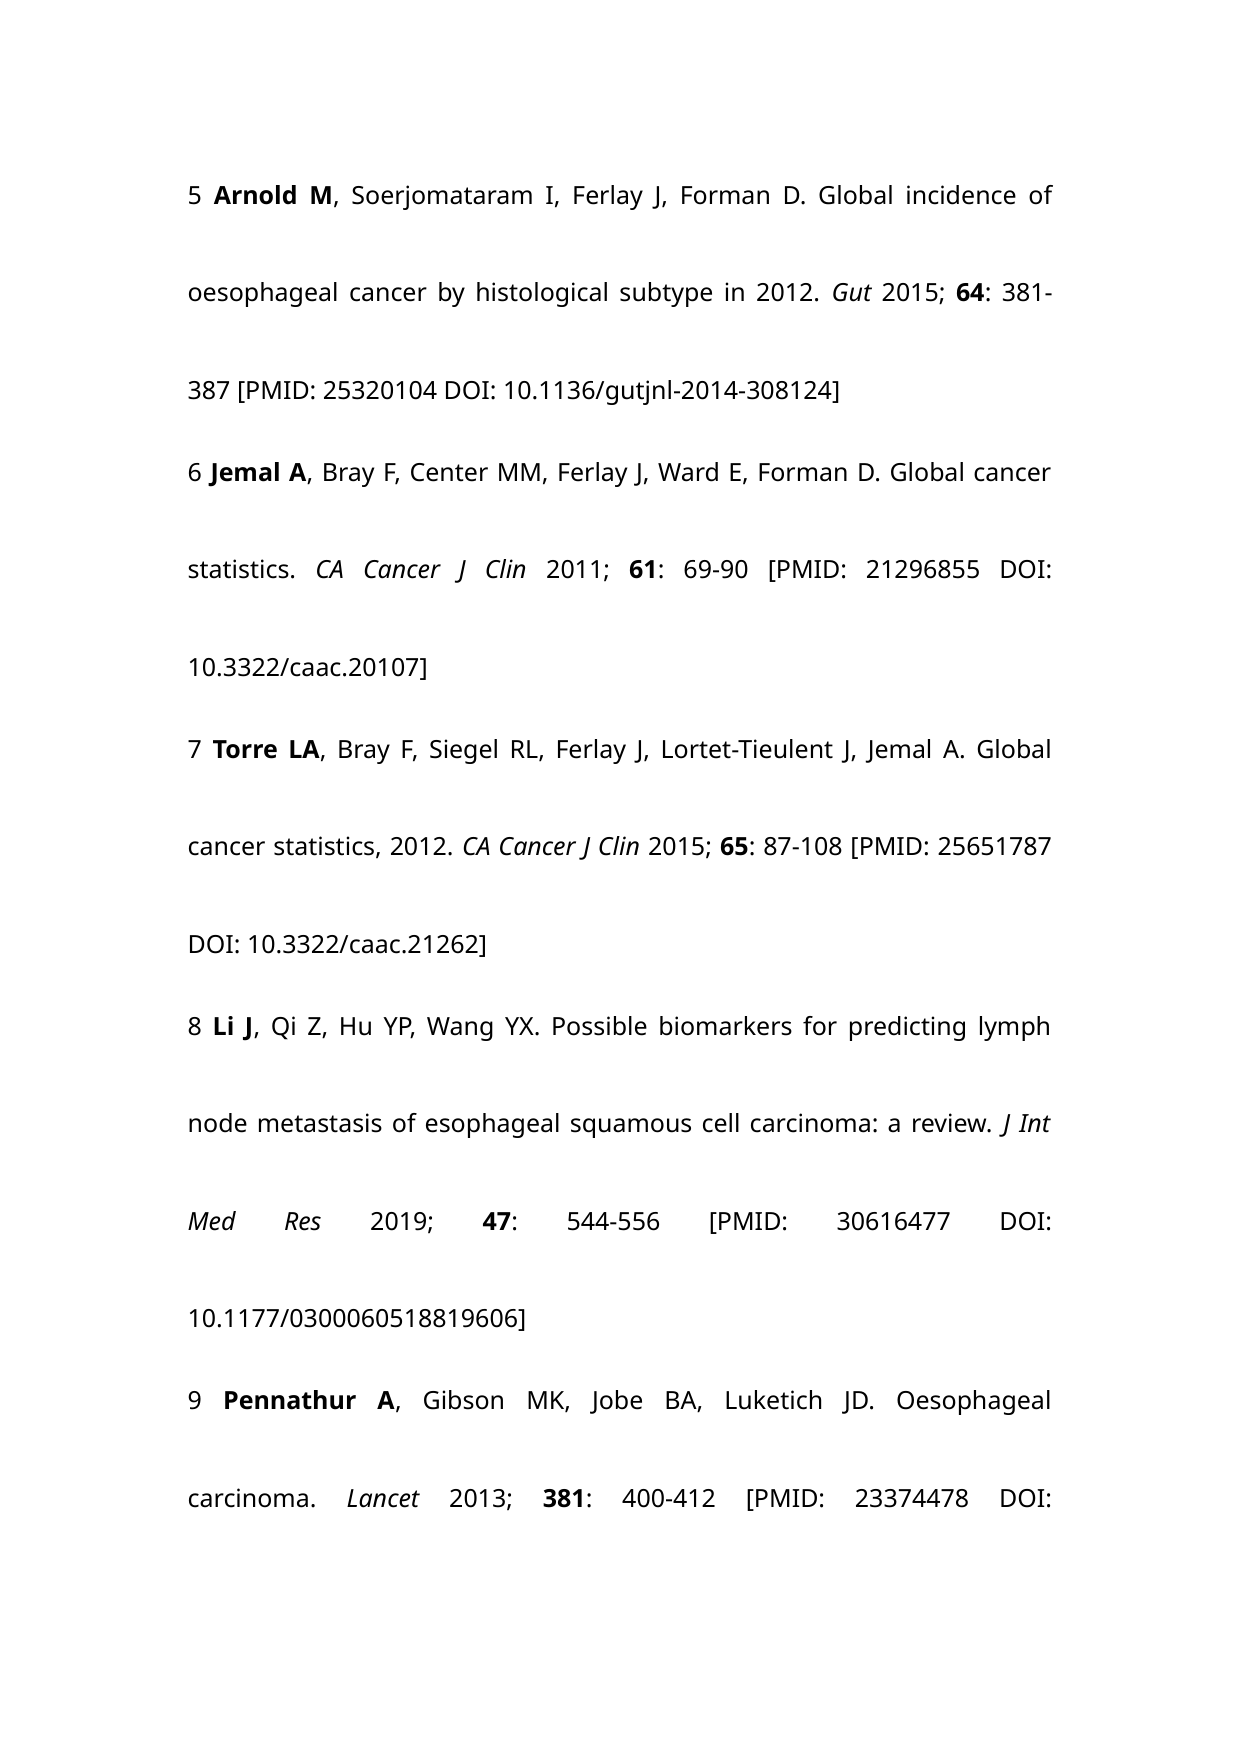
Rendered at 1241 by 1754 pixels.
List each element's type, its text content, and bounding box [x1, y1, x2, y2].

text 6 Jemal A, Bray F, Center MM, Ferlay J, Ward E, Forman D. Global cancer statistics. CA Cancer J Clin 2011; 61: 69-90 [PMID: 21296855 DOI: 10.3322/caac.20107] [187, 439, 1053, 699]
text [187, 1367, 1053, 1530]
text 5 Arnold M, Soerjomataram I, Ferlay J, Forman D. Global incidence of oesophageal cancer by histological subtype in 2012. Gut 2015; 64: 381-387 [PMID: 25320104 DOI: 10.1136/gutjnl-2014-308124] [187, 162, 1053, 422]
text 8 Li J, Qi Z, Hu YP, Wang YX. Possible biomarkers for predicting lymph node metastasis of esophageal squamous cell carcinoma: a review. J Int Med Res 2019; 47: 544-556 [PMID: 30616477 DOI: 10.1177/0300060518819606] [187, 993, 1053, 1350]
text 7 Torre LA, Bray F, Siegel RL, Ferlay J, Lortet-Tieulent J, Jemal A. Global cancer statistics, 2012. CA Cancer J Clin 2015; 65: 87-108 [PMID: 25651787 DOI: 10.3322/caac.21262] [187, 716, 1053, 976]
